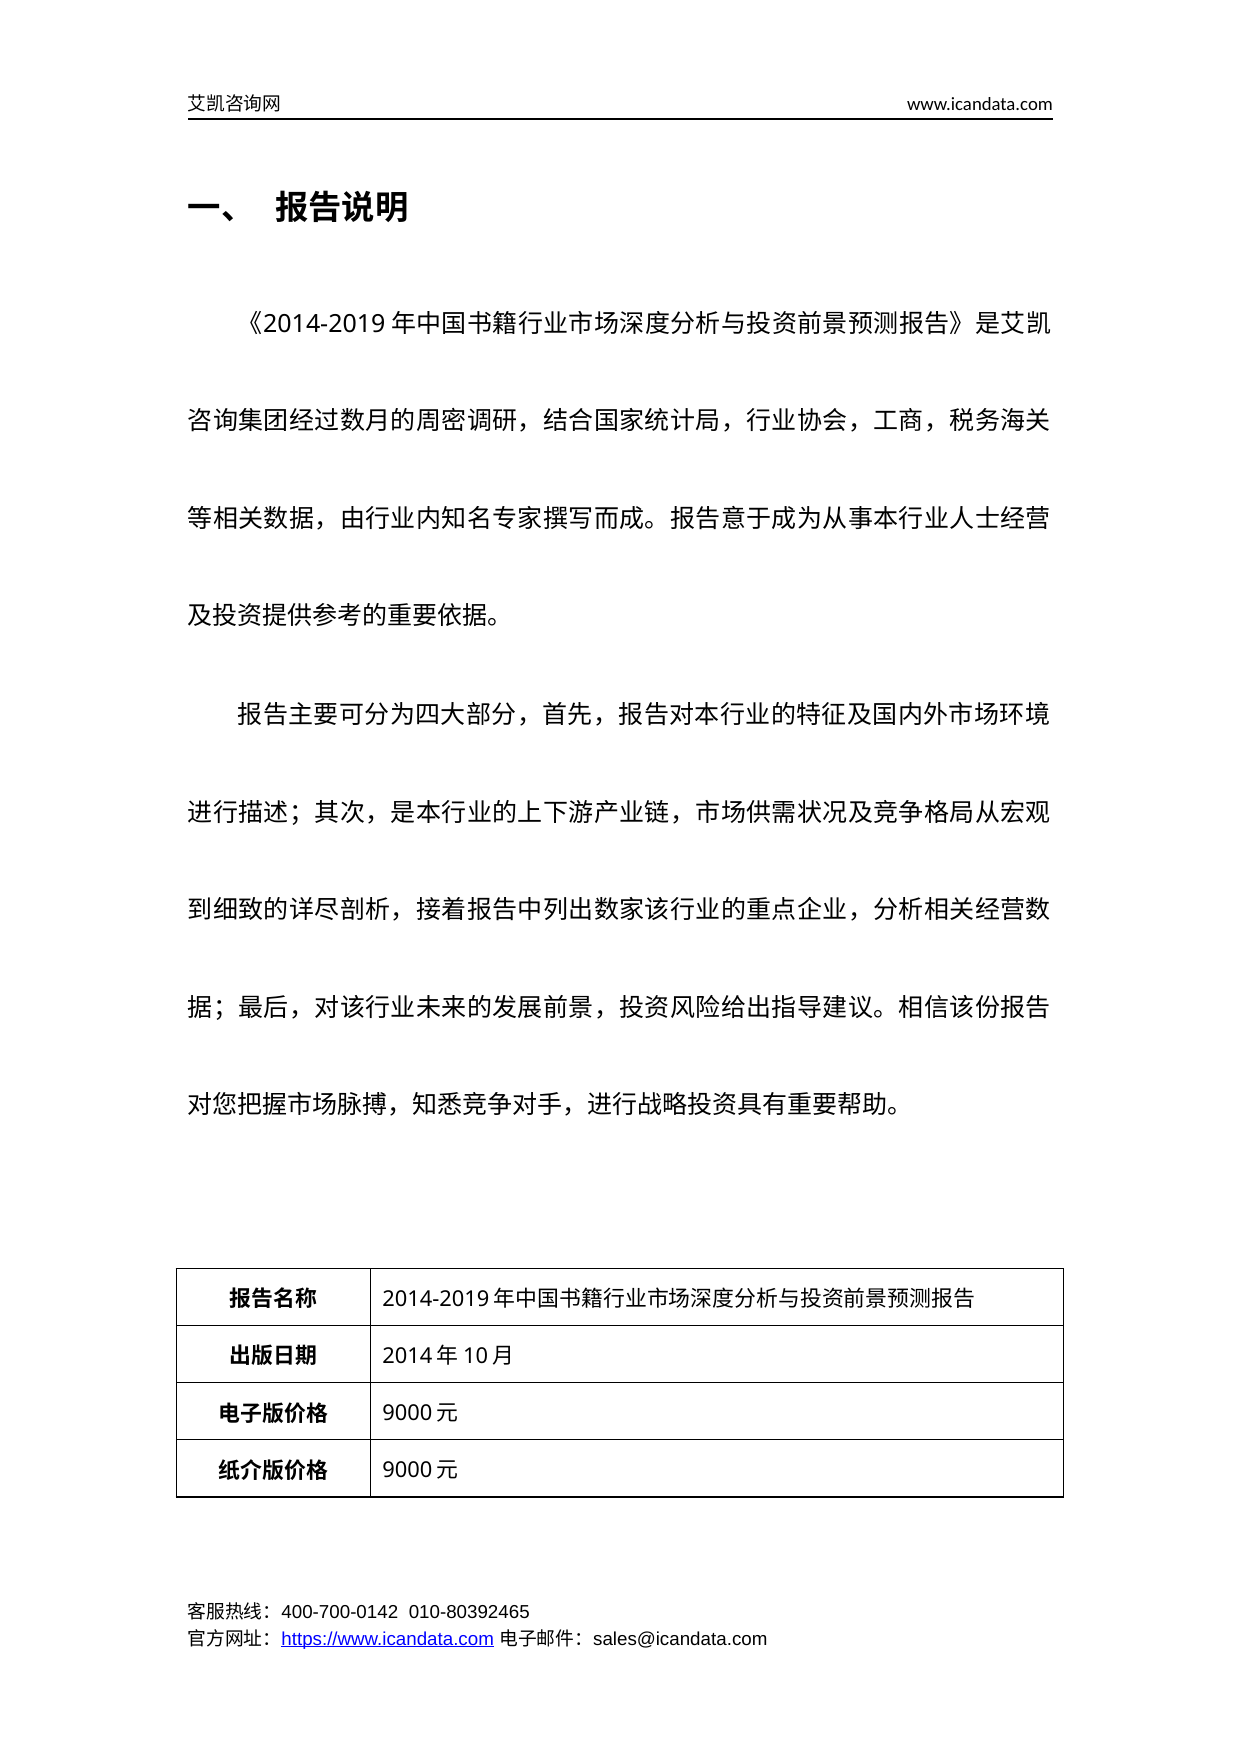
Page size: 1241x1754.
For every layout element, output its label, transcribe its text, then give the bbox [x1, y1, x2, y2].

table_cell 纸介版价格 [177, 1440, 370, 1496]
table_header 2014-2019年中国书籍行业市场深度分析与投资前景预测报告 [371, 1269, 1063, 1325]
table_cell 9000元 [371, 1383, 1063, 1439]
text 《2014-2019年中国书籍行业市场深度分析与投资前景预测报告》是艾凯咨询集团经过数月的周密调研，结合国家统计局，行业协会，工商，税务海关等相关数据，由行业内知名专家撰写而成。报告意于成为从事本行业人士经营及投资提供参考的重要依据。 [187, 289, 1053, 646]
table_cell 电子版价格 [177, 1383, 370, 1439]
table_header 报告名称 [177, 1269, 370, 1325]
table_cell 2014年10月 [371, 1326, 1063, 1382]
subtitle 报告说明 [187, 172, 1053, 237]
table_cell 出版日期 [177, 1326, 370, 1382]
text 报告主要可分为四大部分，首先，报告对本行业的特征及国内外市场环境进行描述；其次，是本行业的上下游产业链，市场供需状况及竞争格局从宏观到细致的详尽剖析，接着报告中列出数家该行业的重点企业，分析相关经营数据；最后，对该行业未来的发展前景，投资风险给出指导建议。相信该份报告对您把握市场脉搏，知悉竞争对手，进行战略投资具有重要帮助。 [187, 681, 1053, 1136]
table_cell 9000元 [371, 1440, 1063, 1496]
